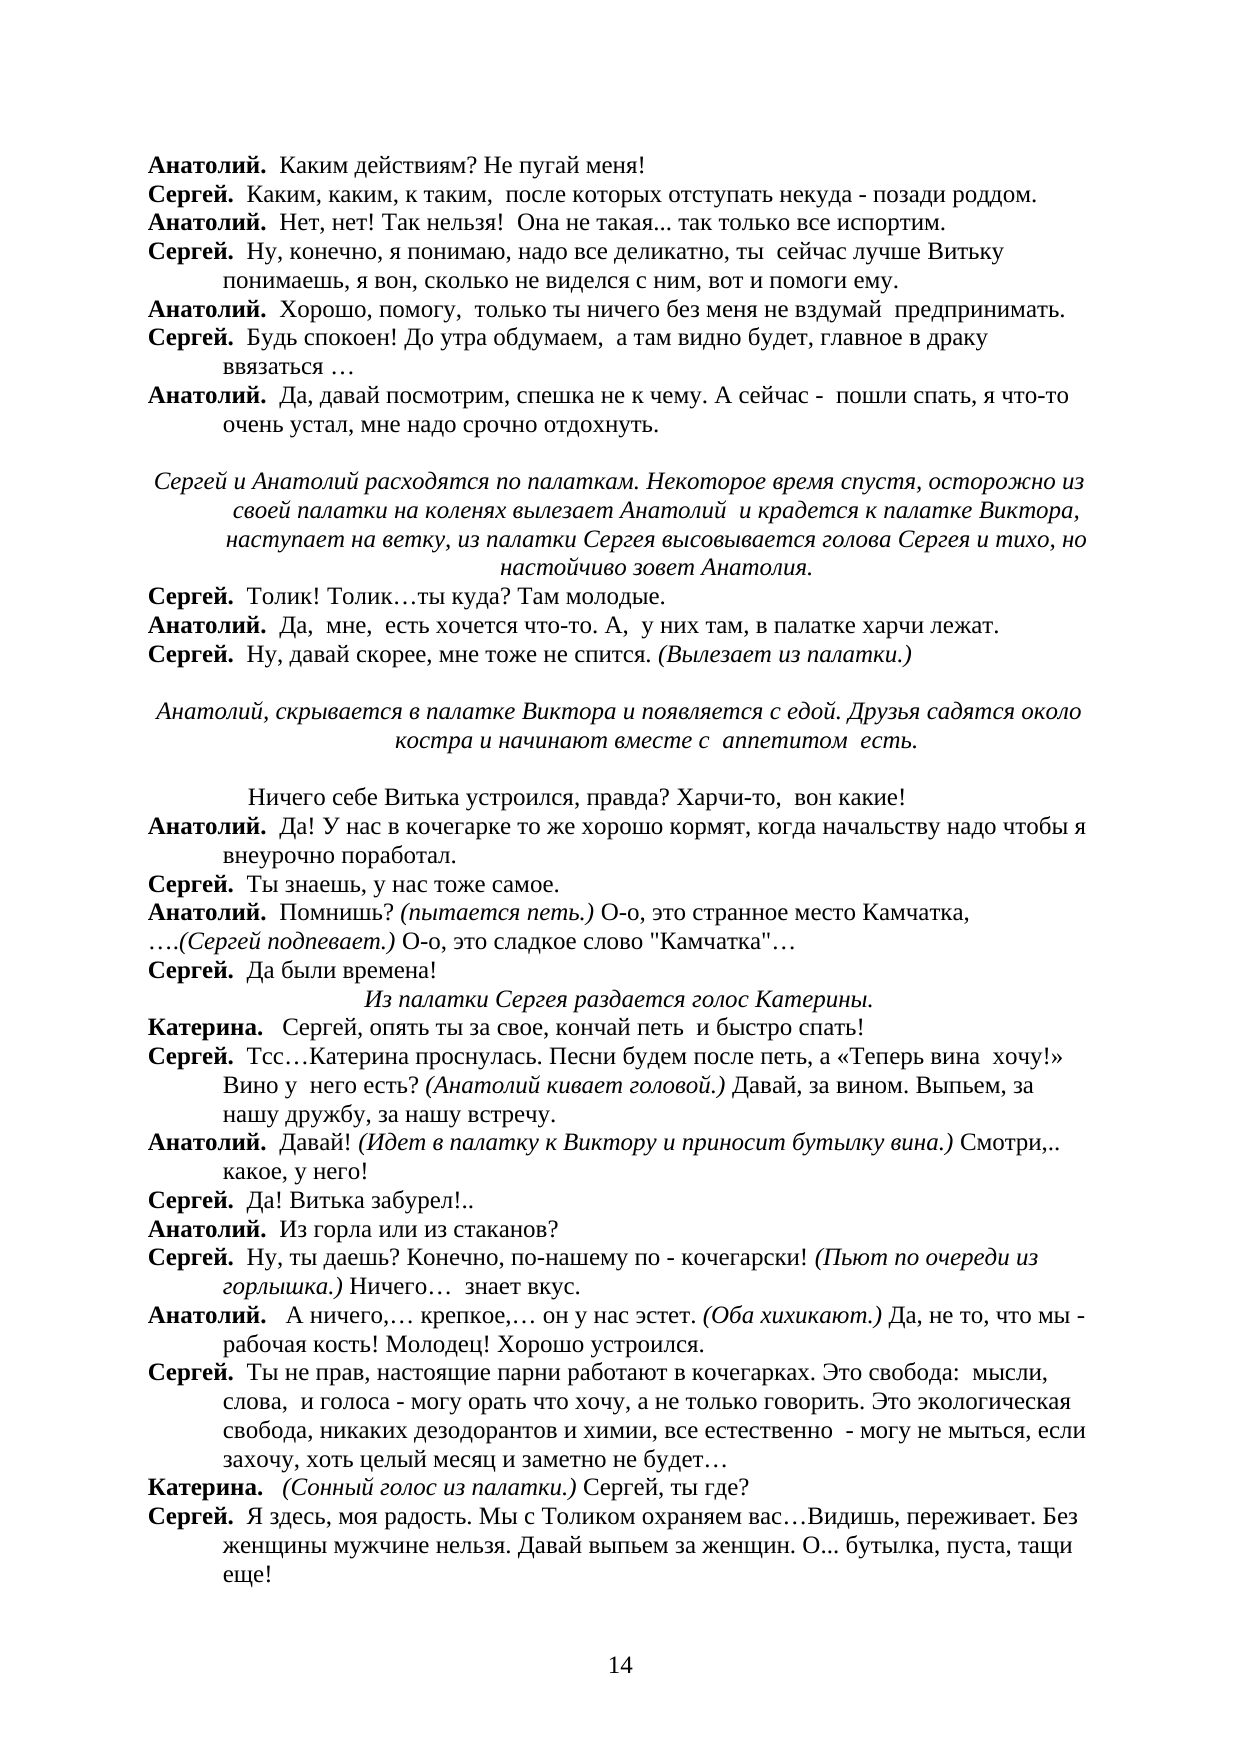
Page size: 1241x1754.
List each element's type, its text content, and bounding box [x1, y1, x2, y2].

text Анатолий. А ничего,… крепкое,… он у нас эстет. (Оба хихикают.) Да, не то, что мы - рабочая кость! Молодец! Хорошо устроился. [148, 1300, 1092, 1357]
text Анатолий. Помнишь? (пытается петь.) О-o, это странное место Камчатка, [148, 897, 1092, 926]
text Сергей. Будь спокоен! До утра обдумаем, а там видно будет, главное в драку ввязаться … [148, 322, 1092, 380]
text Анатолий. Нет, нет! Так нельзя! Она не такая... так только все испортим. [148, 207, 1092, 236]
text Сергей. Да! Витька забурел!.. [148, 1185, 1092, 1214]
text Сергей. Тсс…Катерина проснулась. Песни будем после петь, а «Теперь вина хочу!» Вино у него есть? (Анатолий кивает головой.) Давай, за вином. Выпьем, за нашу дружбу, за нашу встречу. [148, 1041, 1092, 1127]
text Сергей. Да были времена! [148, 955, 1092, 984]
text ….(Сергей подпевает.) О-o, это сладкое слово "Камчатка"… [148, 926, 1092, 955]
text Сергей. Ну, конечно, я понимаю, надо все деликатно, ты сейчас лучше Витьку понимаешь, я вон, сколько не виделся с ним, вот и помоги ему. [148, 236, 1092, 294]
text Сергей. Каким, каким, к таким, после которых отступать некуда - позади роддом. [148, 179, 1092, 207]
text Анатолий, скрывается в палатке Виктора и появляется с едой. Друзья садятся около костра и начинают вместе с аппетитом есть. [148, 696, 1092, 754]
text Анатолий. Да, давай посмотрим, спешка не к чему. А сейчас - пошли спать, я что-то очень устал, мне надо срочно отдохнуть. [148, 380, 1092, 437]
text Сергей. Ну, ты даешь? Конечно, по-нашему по - кочегарски! (Пьют по очереди из горлышка.) Ничего… знает вкус. [148, 1242, 1092, 1300]
text Сергей. Ну, давай скорее, мне тоже не спится. (Вылезает из палатки.) [148, 639, 1092, 667]
text Анатолий. Да, мне, есть хочется что-то. А, у них там, в палатке харчи лежат. [148, 610, 1092, 639]
text Анатолий. Из горла или из стаканов? [148, 1214, 1092, 1242]
text Катерина. (Сонный голос из палатки.) Сергей, ты где? [148, 1472, 1092, 1501]
text Сергей. Толик! Толик…ты куда? Там молодые. [148, 581, 1092, 610]
text Сергей. Я здесь, моя радость. Мы с Толиком охраняем вас…Видишь, переживает. Без женщины мужчине нельзя. Давай выпьем за женщин. О... бутылка, пуста, тащи еще! [148, 1501, 1092, 1587]
text Ничего себе Витька устроился, правда? Харчи-то, вон какие! [148, 782, 1092, 811]
text Сергей и Анатолий расходятся по палаткам. Некоторое время спустя, осторожно из своей палатки на коленях вылезает Анатолий и крадется к палатке Виктора, наступает на ветку, из палатки Сергея высовывается голова Сергея и тихо, но настойчиво зовет Анатолия. [148, 466, 1092, 581]
text Анатолий. Хорошо, помогу, только ты ничего без меня не вздумай предпринимать. [148, 294, 1092, 322]
text Катерина. Сергей, опять ты за свое, кончай петь и быстро спать! [148, 1012, 1092, 1041]
text Из палатки Сергея раздается голос Катерины. [148, 984, 1092, 1012]
text Сергей. Ты не прав, настоящие парни работают в кочегарках. Это свобода: мысли, слова, и голоса - могу орать что хочу, а не только говорить. Это экологическая свобода, никаких дезодорантов и химии, все естественно - могу не мыться, если захочу, хоть целый месяц и заметно не будет… [148, 1357, 1092, 1472]
text Анатолий. Давай! (Идет в палатку к Виктору и приносит бутылку вина.) Смотри,.. какое, у него! [148, 1127, 1092, 1185]
text Анатолий. Каким действиям? Не пугай меня! [148, 150, 1092, 179]
text Анатолий. Да! У нас в кочегарке то же хорошо кормят, когда начальству надо чтобы я внеурочно поработал. [148, 811, 1092, 869]
text Сергей. Ты знаешь, у нас тоже самое. [148, 869, 1092, 897]
